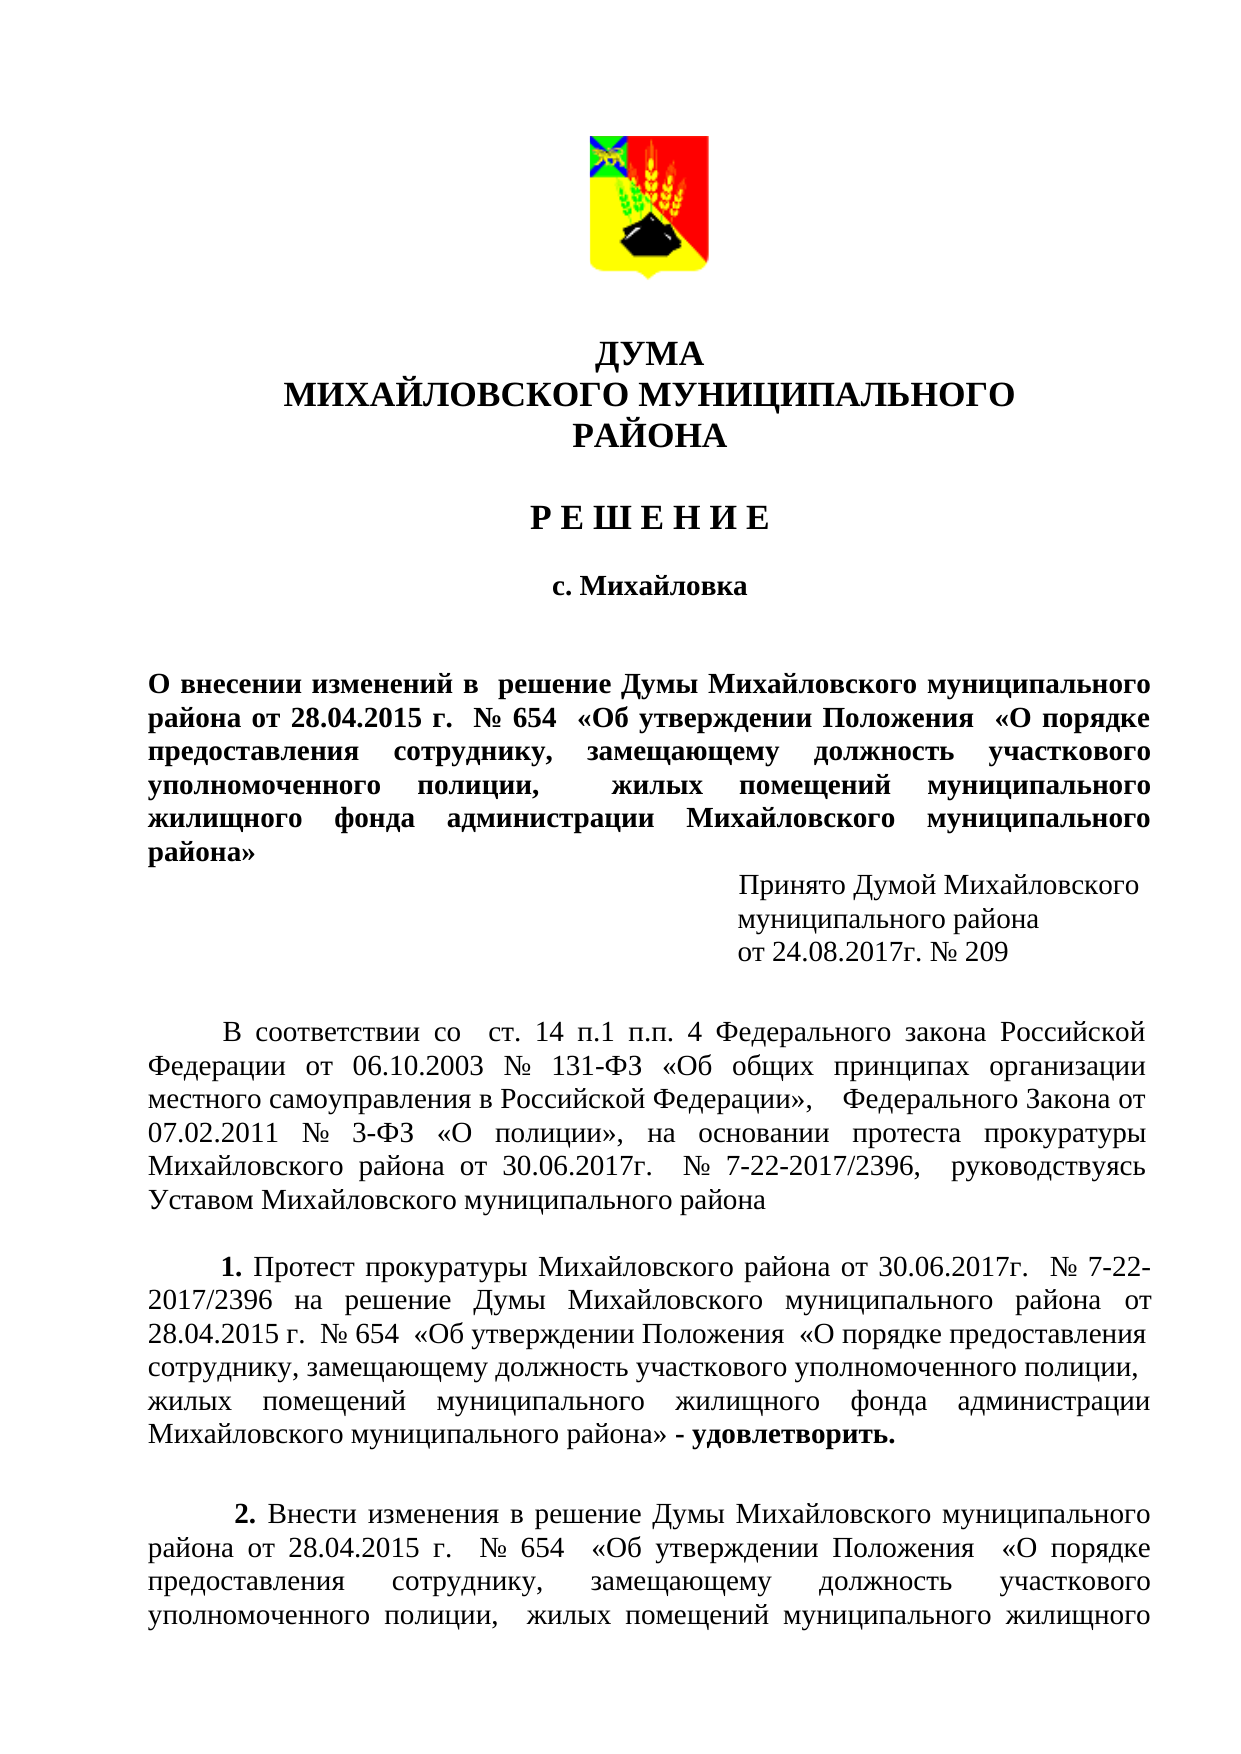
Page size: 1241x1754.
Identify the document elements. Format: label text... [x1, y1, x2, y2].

text от 24.08.2017г. № 209 [650, 934, 1152, 968]
text РАЙОНА [148, 414, 1152, 455]
title сотруднику, замещающему должность участкового уполномоченного полиции, [148, 1349, 1152, 1383]
picture [589, 136, 709, 287]
title О внесении изменений в решение Думы Михайловского муниципального района от 28.04.2015 г. № 654 «Об утверждении Положения «О порядке предоставления сотруднику, замещающему должность участкового уполномоченного полиции, жилых помещений муниципального жилищного фонда администрации Михайловского муниципального района» [148, 666, 1152, 867]
text МИХАЙЛОВСКОГО МУНИЦИПАЛЬНОГО [148, 373, 1152, 414]
text муниципального района [650, 901, 1152, 934]
text В соответствии со ст. 14 п.1 п.п. 4 Федерального закона Российской Федерации от 06.10.2003 № 131-ФЗ «Об общих принципах организации местного самоуправления в Российской Федерации», Федерального Закона от 07.02.2011 № 3-ФЗ «О полиции», на основании протеста прокуратуры Михайловского района от 30.06.2017г. № 7-22-2017/2396, руководствуясь Уставом Михайловского муниципального района [148, 1014, 1147, 1215]
text Р Е Ш Е Н И Е [148, 496, 1152, 537]
text ДУМА [148, 333, 1152, 373]
title 1. Протест прокуратуры Михайловского района от 30.06.2017г. № 7-22-2017/2396 на решение Думы Михайловского муниципального района от 28.04.2015 г. № 654 «Об утверждении Положения «О порядке предоставления [148, 1249, 1152, 1349]
title жилых помещений муниципального жилищного фонда администрации Михайловского муниципального района» - удовлетворить. [148, 1383, 1152, 1450]
text с. Михайловка [148, 568, 1152, 602]
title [148, 1496, 1152, 1630]
text Принято Думой Михайловского [650, 867, 1152, 901]
